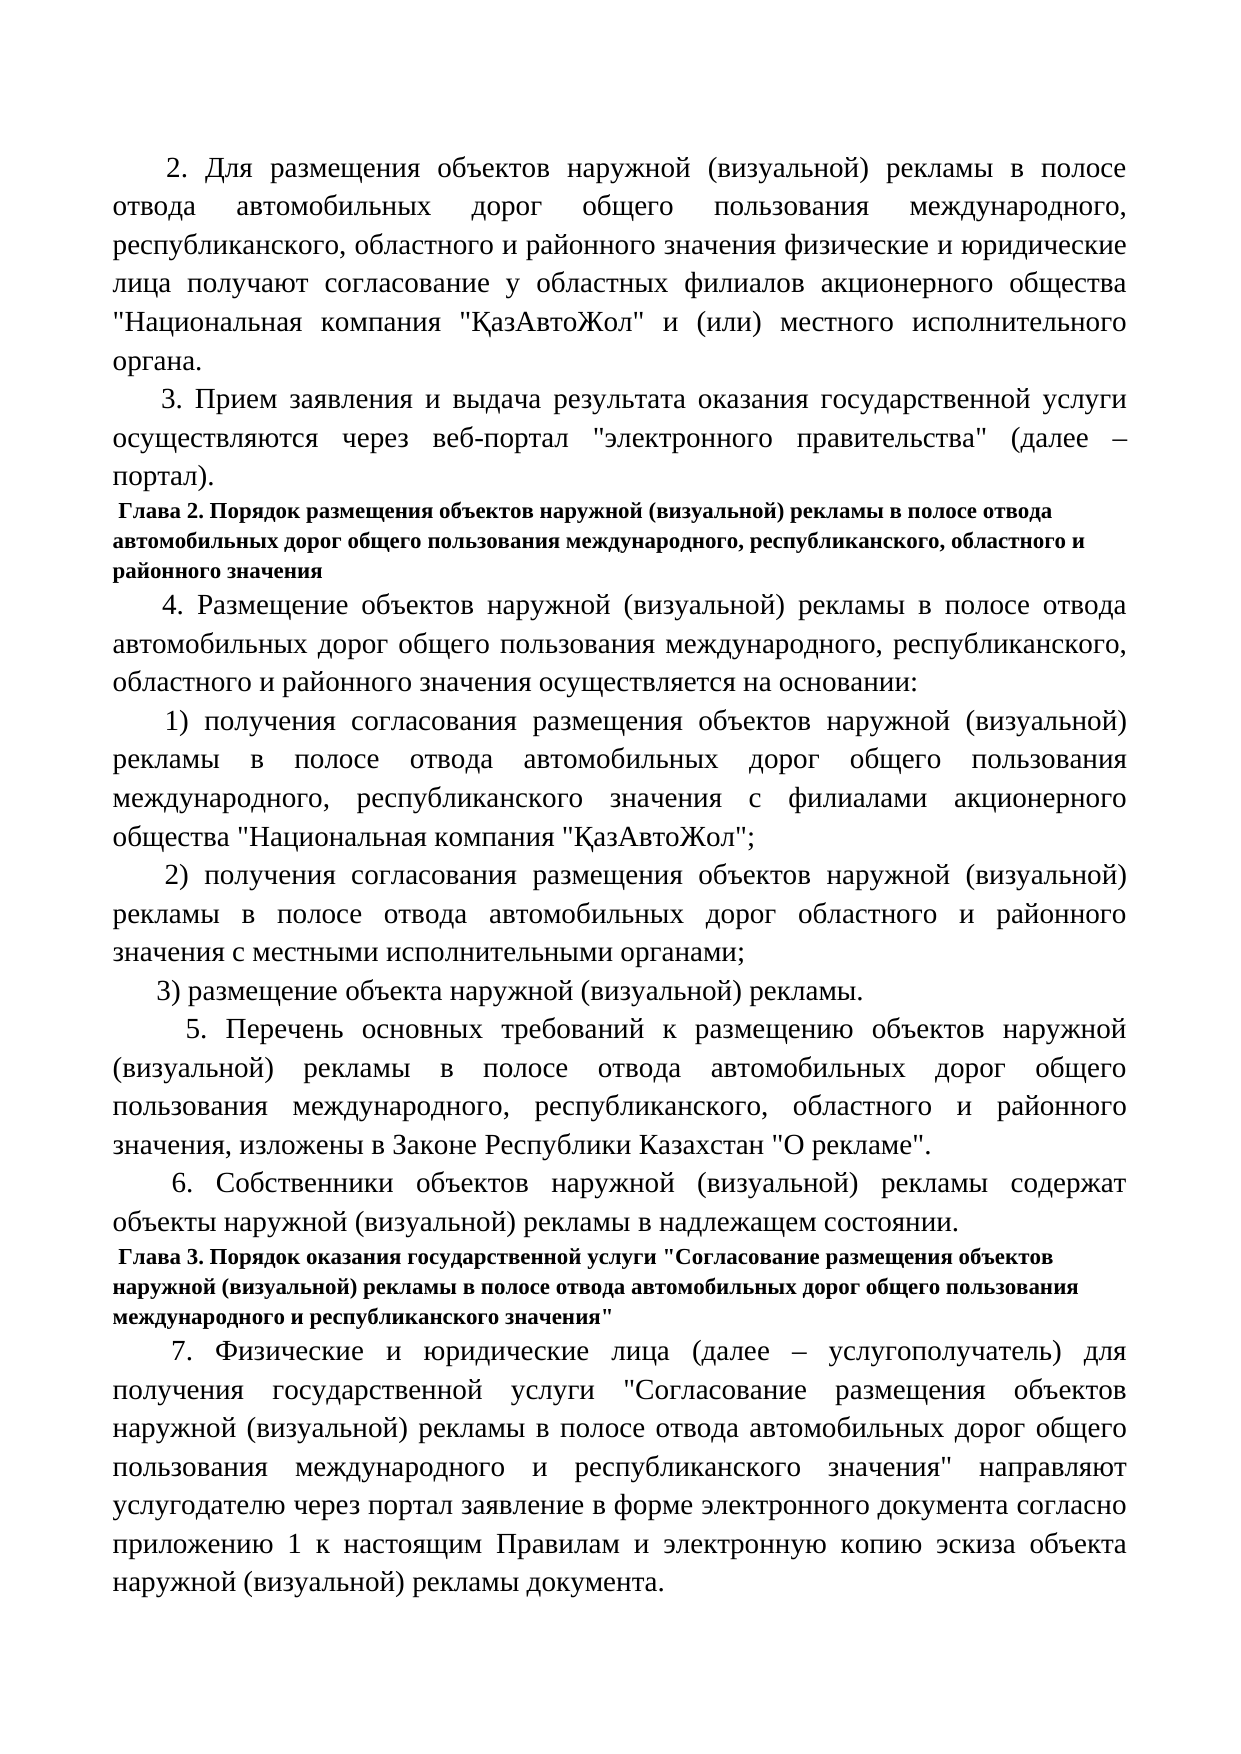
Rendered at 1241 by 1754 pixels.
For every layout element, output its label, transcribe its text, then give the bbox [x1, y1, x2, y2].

text 5. Перечень основных требований к размещению объектов наружной (визуальной) рекламы в полосе отвода автомобильных дорог общего пользования международного, республиканского, областного и районного значения, изложены в Законе Республики Казахстан "О рекламе". [112, 1011, 1128, 1161]
text 4. Размещение объектов наружной (визуальной) рекламы в полосе отвода автомобильных дорог общего пользования международного, республиканского, областного и районного значения осуществляется на основании: [112, 587, 1128, 698]
text 2. Для размещения объектов наружной (визуальной) рекламы в полосе отвода автомобильных дорог общего пользования международного, республиканского, областного и районного значения физические и юридические лица получают согласование у областных филиалов акционерного общества "Национальная компания "ҚазАвтоЖол" и (или) местного исполнительного органа. [112, 150, 1128, 376]
text 7. Физические и юридические лица (далее – услугополучатель) для получения государственной услуги "Согласование размещения объектов наружной (визуальной) рекламы в полосе отвода автомобильных дорог общего пользования международного и республиканского значения" направляют услугодателю через портал заявление в форме электронного документа согласно приложению 1 к настоящим Правилам и электронную копию эскиза объекта наружной (визуальной) рекламы документа. [112, 1333, 1128, 1598]
text 2) получения согласования размещения объектов наружной (визуальной) рекламы в полосе отвода автомобильных дорог областного и районного значения с местными исполнительными органами; [112, 857, 1128, 968]
text 3. Прием заявления и выдача результата оказания государственной услуги осуществляются через веб-портал "электронного правительства" (далее – портал). [112, 381, 1128, 492]
text Глава 3. Порядок оказания государственной услуги "Согласование размещения объектов наружной (визуальной) рекламы в полосе отвода автомобильных дорог общего пользования международного и республиканского значения" [112, 1243, 1128, 1329]
text Глава 2. Порядок размещения объектов наружной (визуальной) рекламы в полосе отвода автомобильных дорог общего пользования международного, республиканского, областного и районного значения [112, 497, 1128, 584]
text 3) размещение объекта наружной (визуальной) рекламы. [112, 973, 1128, 1006]
text 6. Собственники объектов наружной (визуальной) рекламы содержат объекты наружной (визуальной) рекламы в надлежащем состоянии. [112, 1166, 1128, 1238]
text 1) получения согласования размещения объектов наружной (визуальной) рекламы в полосе отвода автомобильных дорог общего пользования международного, республиканского значения с филиалами акционерного общества "Национальная компания "ҚазАвтоЖол"; [112, 703, 1128, 852]
